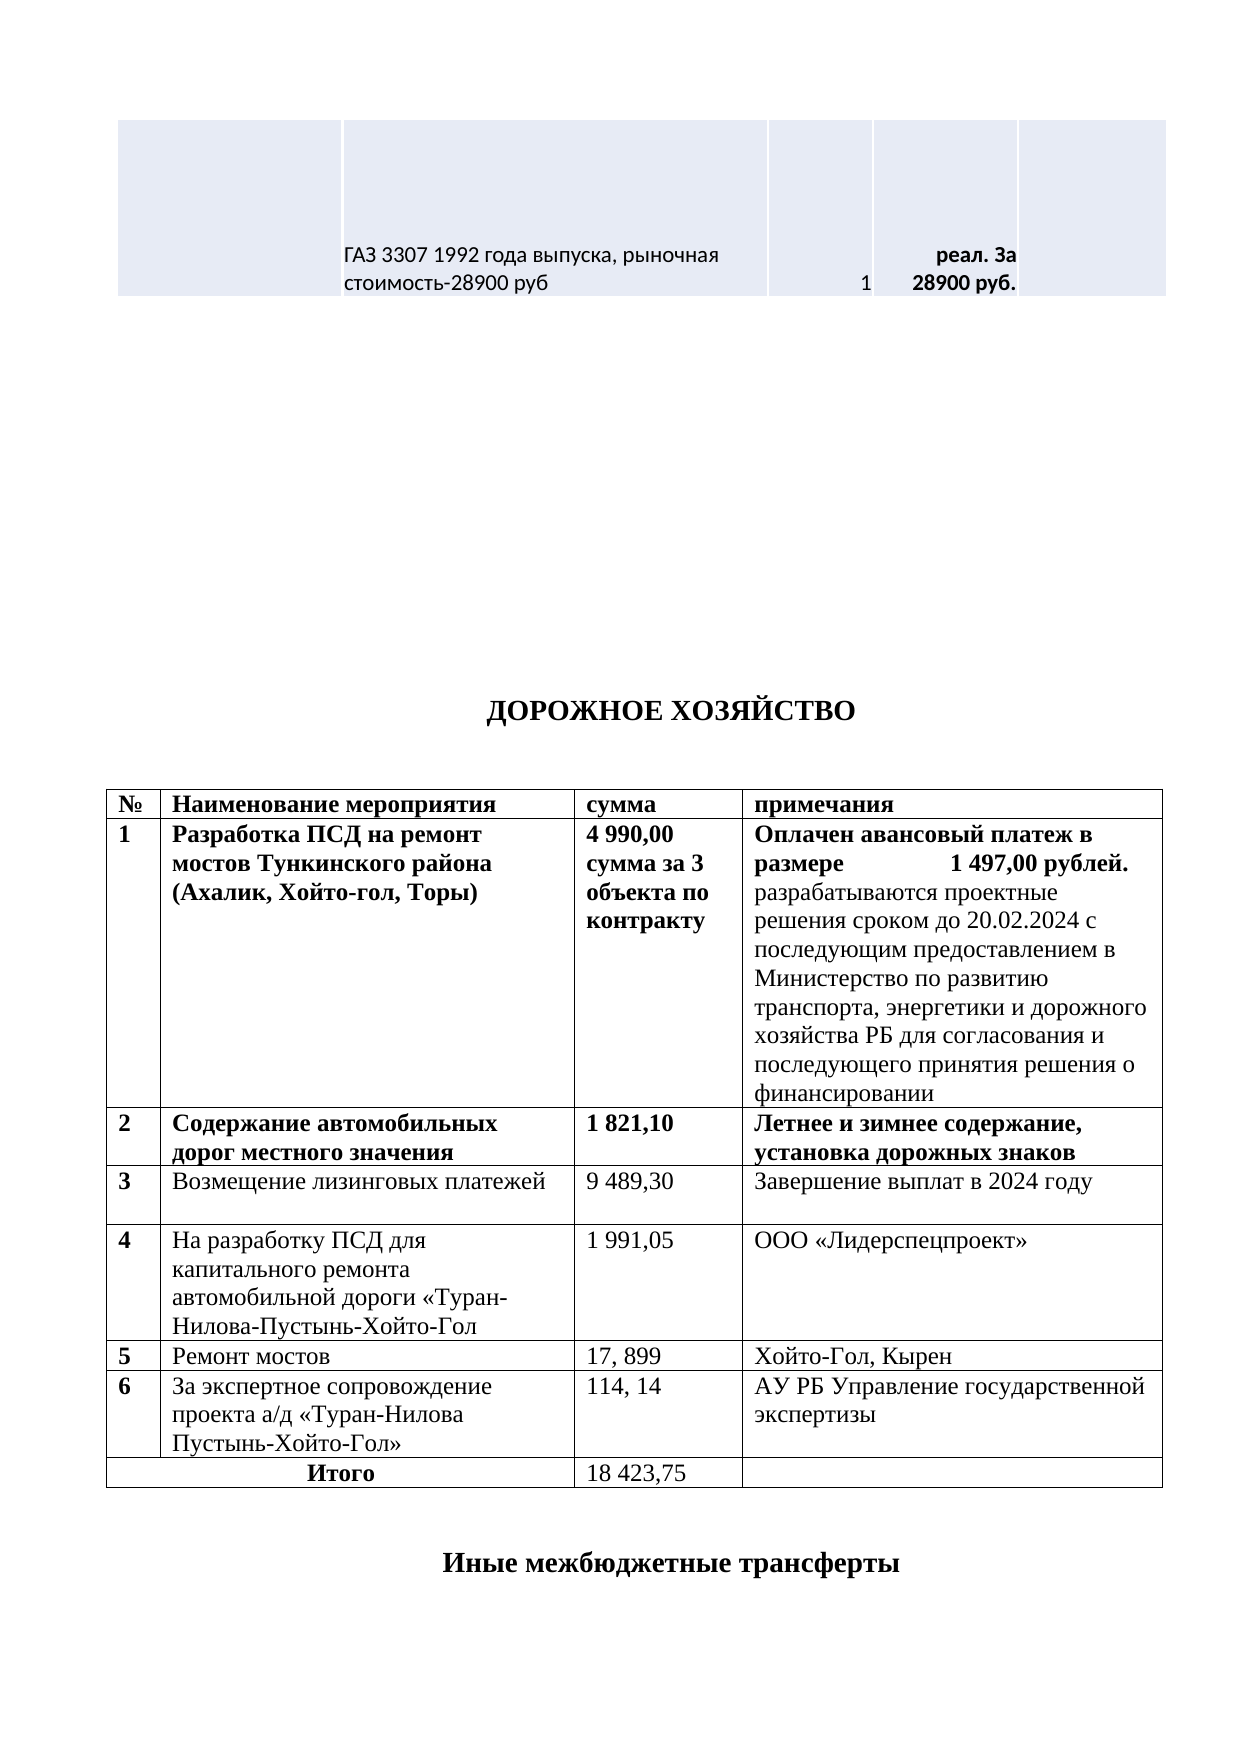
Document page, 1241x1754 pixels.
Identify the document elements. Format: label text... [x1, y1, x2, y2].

table_cell Ремонт мостов [161, 1341, 574, 1370]
table_cell 6 [107, 1371, 160, 1457]
table_cell [118, 120, 341, 296]
table_cell Содержание автомобильных дорог местного значения [161, 1108, 574, 1165]
table_header примечания [743, 790, 1162, 818]
table_cell 9 489,30 [575, 1166, 742, 1224]
table_cell 1 991,05 [575, 1225, 742, 1340]
table_cell Оплачен авансовый платеж в размере 1 497,00 рублей. разрабатываются проектные решения сроком до 20.02.2024 с последующим предоставлением в Министерство по развитию транспорта, энергетики и дорожного хозяйства РБ для согласования и последующего принятия решения о финансировании [743, 819, 1162, 1107]
table_cell 1 [769, 120, 872, 296]
table_cell Возмещение лизинговых платежей [161, 1166, 574, 1224]
text Иные межбюджетные трансферты [118, 1545, 1152, 1579]
table_header Наименование мероприятия [161, 790, 574, 818]
table_cell ГАЗ 3307 1992 года выпуска, рыночная стоимость-28900 руб [344, 120, 767, 296]
table_header № [107, 790, 160, 818]
table_cell АУ РБ Управление государственной экспертизы [743, 1371, 1162, 1457]
table_cell Разработка ПСД на ремонт мостов Тункинского района (Ахалик, Хойто-гол, Торы) [161, 819, 574, 1107]
table_cell 114, 14 [575, 1371, 742, 1457]
table_cell 2 [107, 1108, 160, 1165]
table_cell [1019, 120, 1166, 296]
table_cell Итого [107, 1458, 574, 1487]
table_cell За экспертное сопровождение проекта а/д «Туран-Нилова Пустынь-Хойто-Гол» [161, 1371, 574, 1457]
table_cell реал. За 28900 руб. [874, 120, 1017, 296]
table_cell 1 821,10 [575, 1108, 742, 1165]
table_cell Летнее и зимнее содержание, установка дорожных знаков [743, 1108, 1162, 1165]
table_cell 5 [107, 1341, 160, 1370]
table_cell 1 [107, 819, 160, 1107]
table_cell 4 [107, 1225, 160, 1340]
table_cell 17, 899 [575, 1341, 742, 1370]
table_cell На разработку ПСД для капитального ремонта автомобильной дороги «Туран-Нилова-Пустынь-Хойто-Гол [161, 1225, 574, 1340]
table_header сумма [575, 790, 742, 818]
table_cell 3 [107, 1166, 160, 1224]
text ДОРОЖНОЕ ХОЗЯЙСТВО [118, 693, 1152, 726]
table_cell Хойто-Гол, Кырен [743, 1341, 1162, 1370]
table_cell 18 423,75 [575, 1458, 742, 1487]
table_cell ООО «Лидерспецпроект» [743, 1225, 1162, 1340]
table_cell 4 990,00 сумма за 3 объекта по контракту [575, 819, 742, 1107]
table_cell Завершение выплат в 2024 году [743, 1166, 1162, 1224]
table_cell [743, 1458, 1162, 1487]
